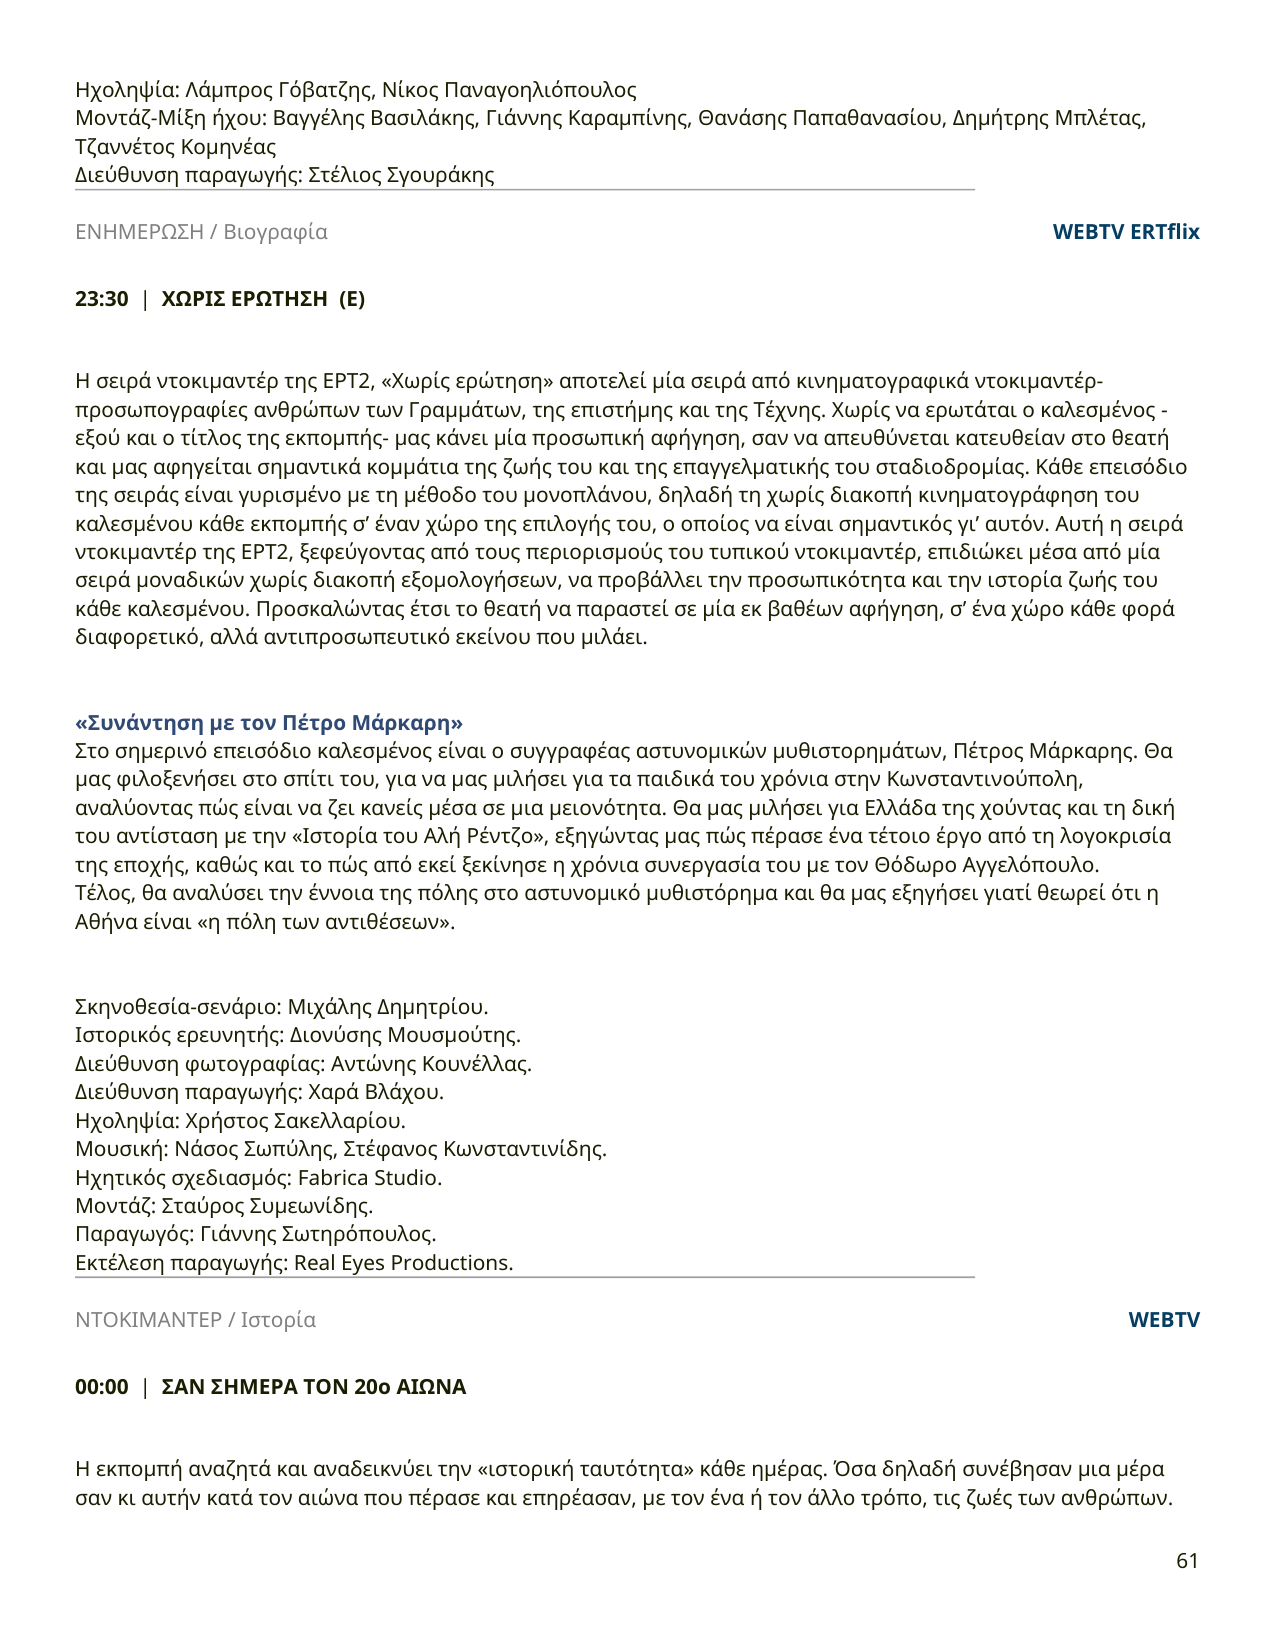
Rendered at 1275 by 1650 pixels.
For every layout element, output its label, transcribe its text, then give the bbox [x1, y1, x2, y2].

text 00:00 | ΣΑΝ ΣΗΜΕΡΑ ΤΟΝ 20ο ΑΙΩΝΑ [75, 1334, 1200, 1429]
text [75, 75, 1200, 189]
table_header ΝΤΟΚΙΜΑΝΤΕΡ / Ιστορία [75, 1305, 637, 1334]
text 23:30 | ΧΩΡΙΣ ΕΡΩΤΗΣΗ (E) [75, 246, 1200, 341]
text Σκηνοθεσία-σενάριο: Μιχάλης Δημητρίου. Ιστορικός ερευνητής: Διονύσης Μουσμούτης. Διεύθυνση φωτογραφίας: Αντώνης Κουνέλλας. Διεύθυνση παραγωγής: Χαρά Βλάχου. Ηχοληψία: Χρήστος Σακελλαρίου. Μουσική: Νάσος Σωπύλης, Στέφανος Κωνσταντινίδης. Ηχητικός σχεδιασμός: Fabrica Studio. Μοντάζ: Σταύρος Συμεωνίδης. Παραγωγός: Γιάννης Σωτηρόπουλος. Εκτέλεση παραγωγής: Real Eyes Productions. [75, 935, 1200, 1276]
text H εκπομπή αναζητά και αναδεικνύει την «ιστορική ταυτότητα» κάθε ημέρας. Όσα δηλαδή συνέβησαν μια μέρα σαν κι αυτήν κατά τον αιώνα που πέρασε και επηρέασαν, με τον ένα ή τον άλλο τρόπο, τις ζωές των ανθρώπων. [75, 1454, 1200, 1511]
text Η σειρά ντοκιμαντέρ της ΕΡΤ2, «Χωρίς ερώτηση» αποτελεί μία σειρά από κινηματογραφικά ντοκιμαντέρ-προσωπογραφίες ανθρώπων των Γραμμάτων, της επιστήμης και της Τέχνης. Χωρίς να ερωτάται ο καλεσμένος -εξού και ο τίτλος της εκπομπής- μας κάνει μία προσωπική αφήγηση, σαν να απευθύνεται κατευθείαν στο θεατή και μας αφηγείται σημαντικά κομμάτια της ζωής του και της επαγγελματικής του σταδιοδρομίας. Κάθε επεισόδιο της σειράς είναι γυρισμένο με τη μέθοδο του μονοπλάνου, δηλαδή τη χωρίς διακοπή κινηματογράφηση του καλεσμένου κάθε εκπομπής σ’ έναν χώρο της επιλογής του, ο οποίος να είναι σημαντικός γι’ αυτόν. Αυτή η σειρά ντοκιμαντέρ της ΕΡΤ2, ξεφεύγοντας από τους περιορισμούς του τυπικού ντοκιμαντέρ, επιδιώκει μέσα από μία σειρά μοναδικών χωρίς διακοπή εξομολογήσεων, να προβάλλει την προσωπικότητα και την ιστορία ζωής του κάθε καλεσμένου. Προσκαλώντας έτσι το θεατή να παραστεί σε μία εκ βαθέων αφήγηση, σ’ ένα χώρο κάθε φορά διαφορετικό, αλλά αντιπροσωπευτικό εκείνου που μιλάει. [75, 366, 1200, 651]
text «Συνάντηση με τον Πέτρο Μάρκαρη» [75, 651, 1200, 736]
table_header WEBTV [638, 1305, 1200, 1334]
table_header ΕΝΗΜΕΡΩΣΗ / Βιογραφία [75, 218, 637, 246]
table_header WEBTV ERTflix [638, 218, 1200, 246]
text Στο σημερινό επεισόδιο καλεσμένος είναι ο συγγραφέας αστυνομικών μυθιστορημάτων, Πέτρος Μάρκαρης. Θα μας φιλοξενήσει στο σπίτι του, για να μας μιλήσει για τα παιδικά του χρόνια στην Κωνσταντινούπολη, αναλύοντας πώς είναι να ζει κανείς μέσα σε μια μειονότητα. Θα μας μιλήσει για Ελλάδα της χούντας και τη δική του αντίσταση με την «Ιστορία του Αλή Ρέντζο», εξηγώντας μας πώς πέρασε ένα τέτοιο έργο από τη λογοκρισία της εποχής, καθώς και το πώς από εκεί ξεκίνησε η χρόνια συνεργασία του με τον Θόδωρο Αγγελόπουλο. Τέλος, θα αναλύσει την έννοια της πόλης στο αστυνομικό μυθιστόρημα και θα μας εξηγήσει γιατί θεωρεί ότι η Αθήνα είναι «η πόλη των αντιθέσεων». [75, 736, 1200, 935]
